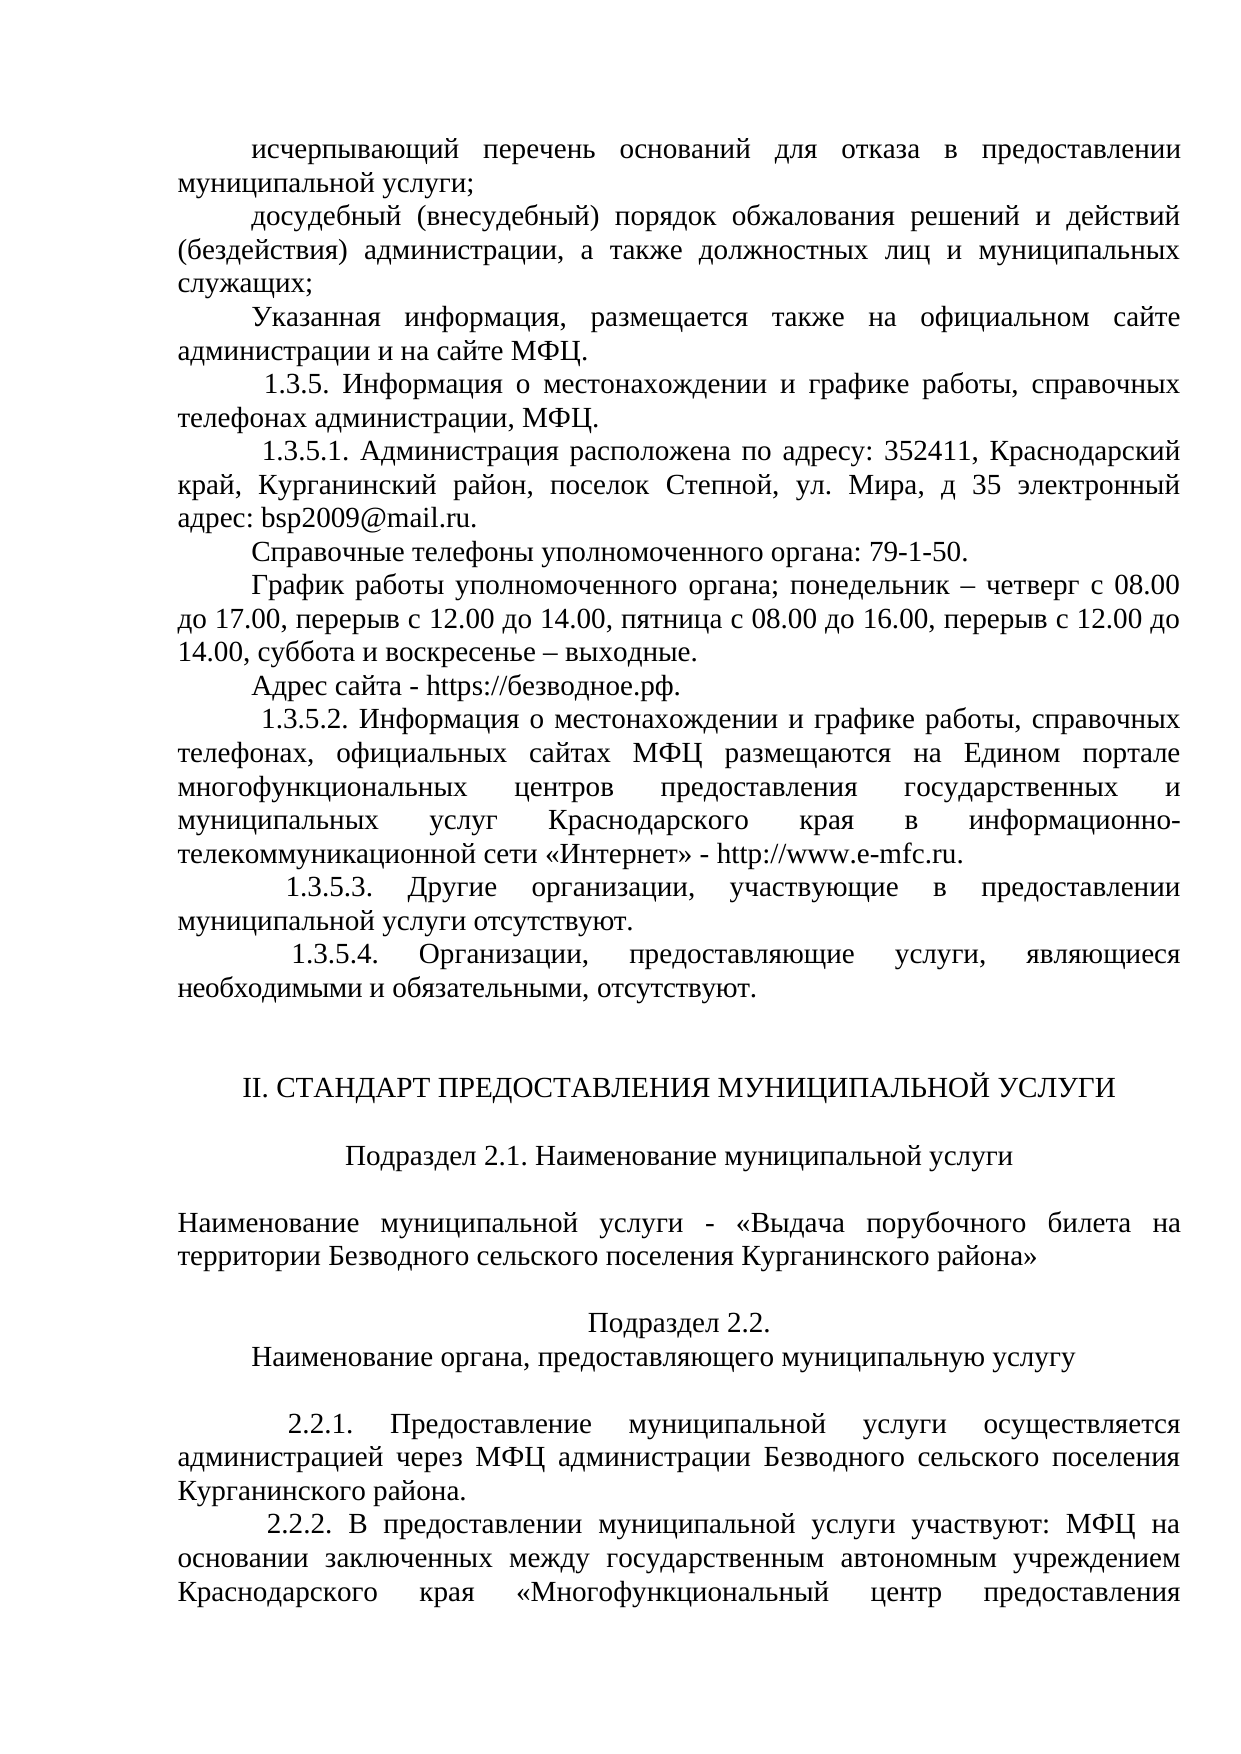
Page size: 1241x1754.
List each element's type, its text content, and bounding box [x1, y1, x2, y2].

text 2.2.1. Предоставление муниципальной услуги осуществляется администрацией через МФЦ администрации Безводного сельского поселения Курганинского района. [177, 1406, 1181, 1507]
text досудебный (внесудебный) порядок обжалования решений и действий (бездействия) администрации, а также должностных лиц и муниципальных служащих; [177, 198, 1181, 299]
text Наименование органа, предоставляющего муниципальную услугу [177, 1339, 1181, 1372]
text Подраздел 2.2. [177, 1305, 1181, 1339]
text Подраздел 2.1. Наименование муниципальной услуги [177, 1138, 1181, 1171]
text II. Стандарт предоставления муниципальной услуги [177, 1071, 1181, 1104]
text 1.3.5.3. Другие организации, участвующие в предоставлении муниципальной услуги отсутствуют. [177, 869, 1181, 936]
text 1.3.5.4. Организации, предоставляющие услуги, являющиеся необходимыми и обязательными, отсутствуют. [177, 936, 1181, 1003]
text Справочные телефоны уполномоченного органа: 79-1-50. [177, 534, 1181, 567]
text Адрес сайта - https://безводное.рф. [177, 668, 1181, 702]
text 1.3.5.2. Информация о местонахождении и графике работы, справочных телефонах, официальных сайтах МФЦ размещаются на Едином портале многофункциональных центров предоставления государственных и муниципальных услуг Краснодарского края в информационно-телекоммуникационной сети «Интернет» - http://www.e-mfc.ru. [177, 702, 1181, 869]
text исчерпывающий перечень оснований для отказа в предоставлении муниципальной услуги; [177, 131, 1182, 198]
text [177, 1507, 1181, 1607]
text Указанная информация, размещается также на официальном сайте администрации и на сайте МФЦ. [177, 299, 1181, 366]
text Наименование муниципальной услуги - «Выдача порубочного билета на территории Безводного сельского поселения Курганинского района» [177, 1205, 1181, 1272]
text 1.3.5.1. Администрация расположена по адресу: 352411, Краснодарский край, Курганинский район, поселок Степной, ул. Мира, д 35 электронный адрес: bsp2009@mail.ru. [177, 433, 1181, 534]
text 1.3.5. Информация о местонахождении и графике работы, справочных телефонах администрации, МФЦ. [177, 366, 1181, 433]
text График работы уполномоченного органа; понедельник – четверг с 08.00 до 17.00, перерыв с 12.00 до 14.00, пятница с 08.00 до 16.00, перерыв с 12.00 до 14.00, суббота и воскресенье – выходные. [177, 567, 1181, 668]
